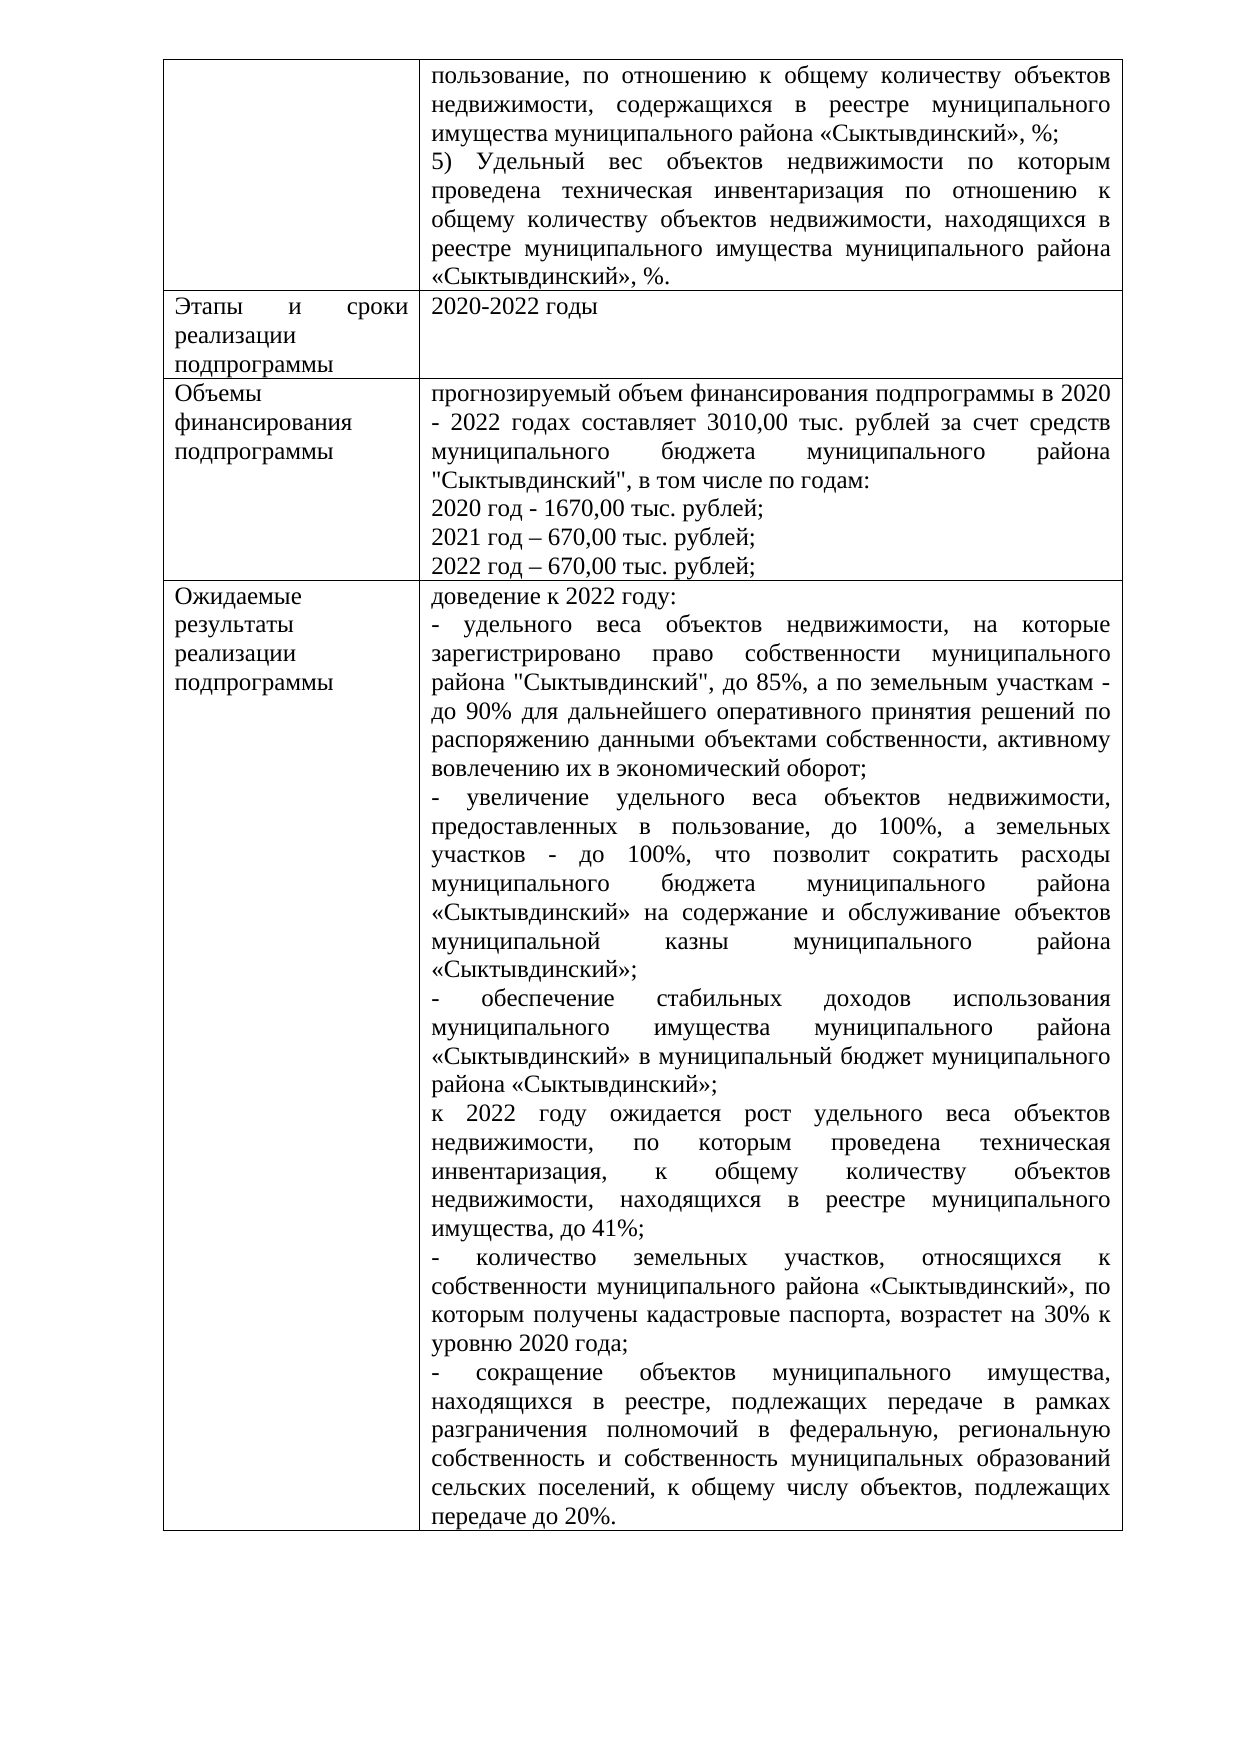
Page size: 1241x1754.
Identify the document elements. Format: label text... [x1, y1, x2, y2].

table_cell Этапы и сроки реализации подпрограммы [164, 291, 419, 377]
table_cell Ожидаемые результаты реализации подпрограммы [164, 581, 419, 1529]
table_cell 2020-2022 годы [420, 291, 1122, 377]
table_cell Объемы финансирования подпрограммы [164, 379, 419, 580]
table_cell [164, 60, 419, 290]
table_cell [420, 60, 1122, 290]
table_cell прогнозируемый объем финансирования подпрограммы в 2020 - 2022 годах составляет 3010,00 тыс. рублей за счет средств муниципального бюджета муниципального района "Сыктывдинский", в том числе по годам: 2020 год - 1670,00 тыс. рублей; 2021 год – 670,00 тыс. рублей; 2022 год – 670,00 тыс. рублей; [420, 379, 1122, 580]
table_cell доведение к 2022 году: - удельного веса объектов недвижимости, на которые зарегистрировано право собственности муниципального района "Сыктывдинский", до 85%, а по земельным участкам - до 90% для дальнейшего оперативного принятия решений по распоряжению данными объектами собственности, активному вовлечению их в экономический оборот; - увеличение удельного веса объектов недвижимости, предоставленных в пользование, до 100%, а земельных участков - до 100%, что позволит сократить расходы муниципального бюджета муниципального района «Сыктывдинский» на содержание и обслуживание объектов муниципальной казны муниципального района «Сыктывдинский»; - обеспечение стабильных доходов использования муниципального имущества муниципального района «Сыктывдинский» в муниципальный бюджет муниципального района «Сыктывдинский»; к 2022 году ожидается рост удельного веса объектов недвижимости, по которым проведена техническая инвентаризация, к общему количеству объектов недвижимости, находящихся в реестре муниципального имущества, до 41%; - количество земельных участков, относящихся к собственности муниципального района «Сыктывдинский», по которым получены кадастровые паспорта, возрастет на 30% к уровню 2020 года; - сокращение объектов муниципального имущества, находящихся в реестре, подлежащих передаче в рамках разграничения полномочий в федеральную, региональную собственность и собственность муниципальных образований сельских поселений, к общему числу объектов, подлежащих передаче до 20%. [420, 581, 1122, 1529]
